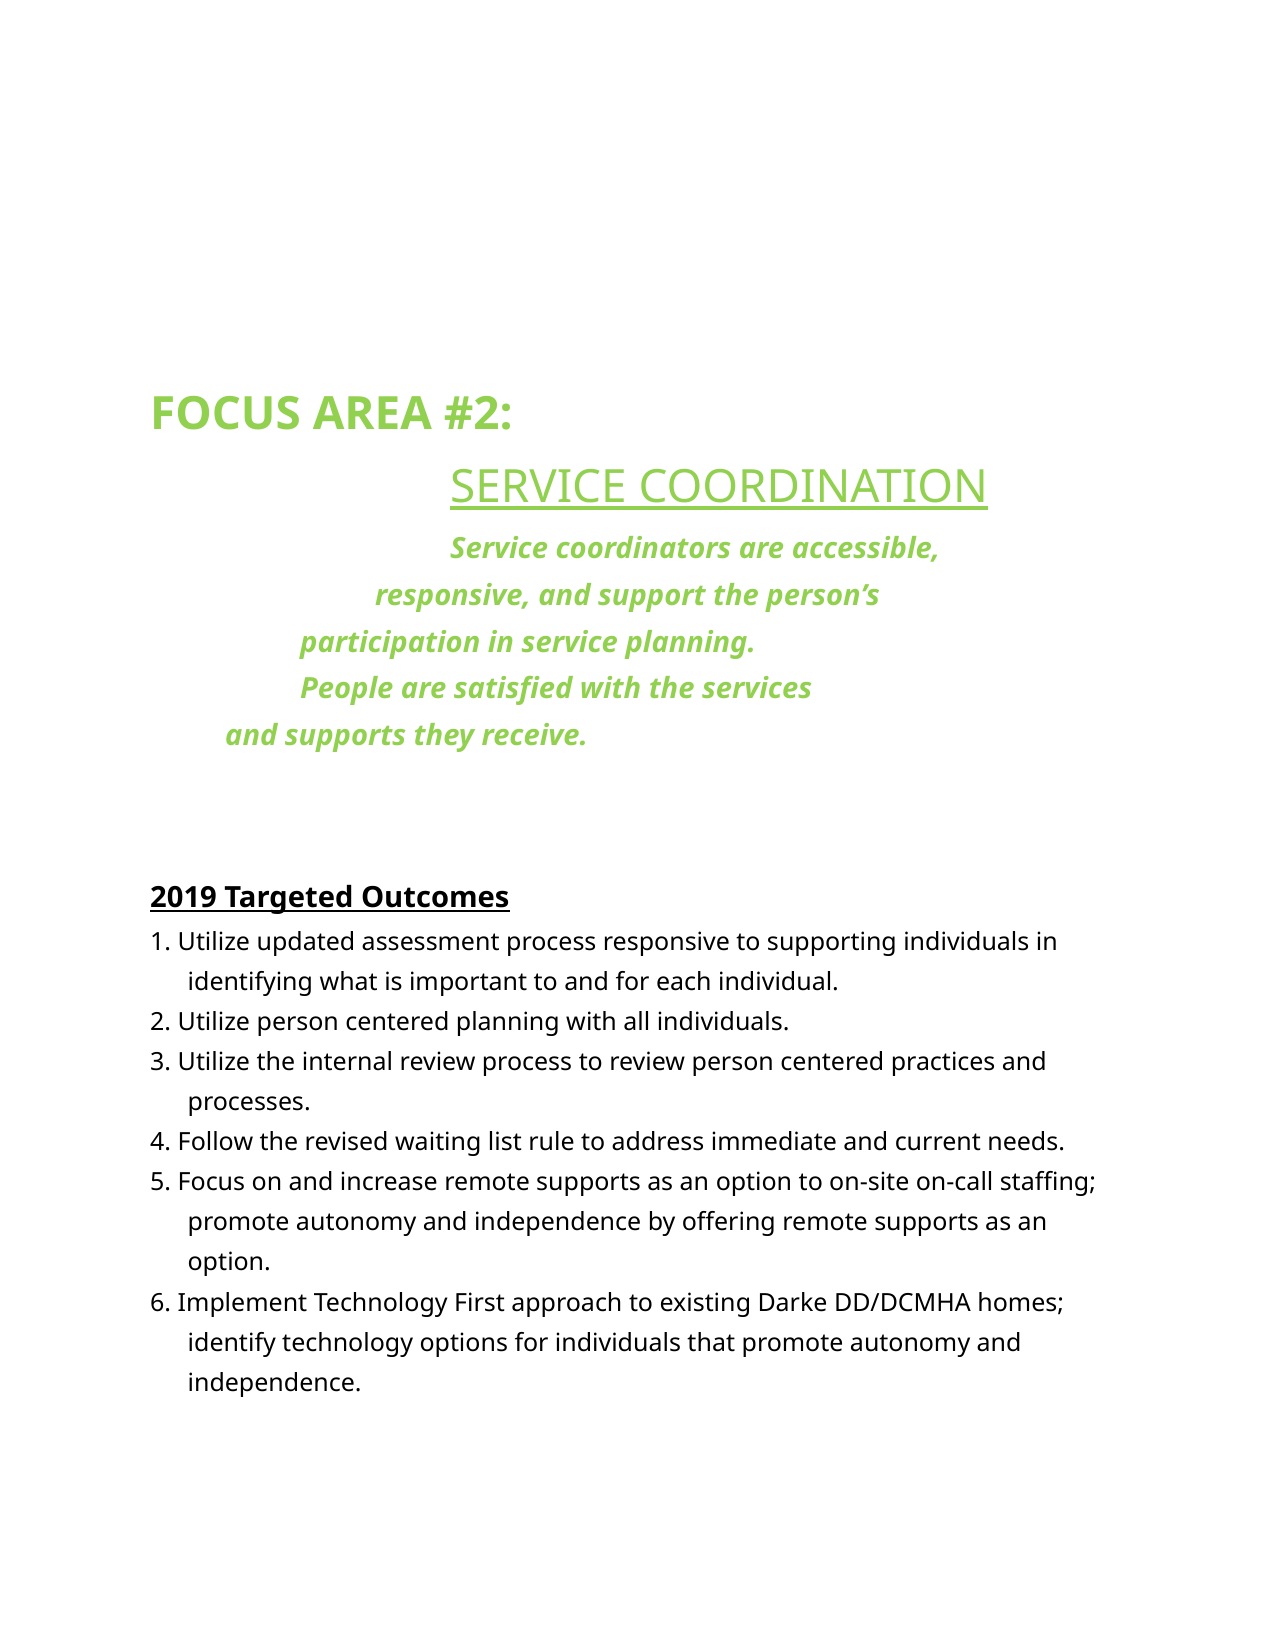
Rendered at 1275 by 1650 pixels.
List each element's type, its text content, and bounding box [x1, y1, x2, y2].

text 5. Focus on and increase remote supports as an option to on-site on-call staffing; promote autonomy and independence by offering remote supports as an option. [150, 1164, 1134, 1278]
text SERVICE COORDINATION [150, 454, 1134, 516]
text 6. Implement Technology First approach to existing Darke DD/DCMHA homes; identify technology options for individuals that promote autonomy and independence. [150, 1284, 1134, 1398]
text 3. Utilize the internal review process to review person centered practices and processes. [150, 1043, 1134, 1118]
text 2019 Targeted Outcomes [150, 876, 1134, 916]
text FOCUS AREA #2: [150, 380, 1134, 443]
text 2. Utilize person centered planning with all individuals. [150, 1003, 1134, 1037]
text 1. Utilize updated assessment process responsive to supporting individuals in identifying what is important to and for each individual. [150, 923, 1134, 997]
text 4. Follow the revised waiting list rule to address immediate and current needs. [150, 1124, 1134, 1158]
text Service coordinators are accessible, responsive, and support the person’s participation in service planning. People are satisfied with the services and supports they receive. [150, 527, 1134, 754]
